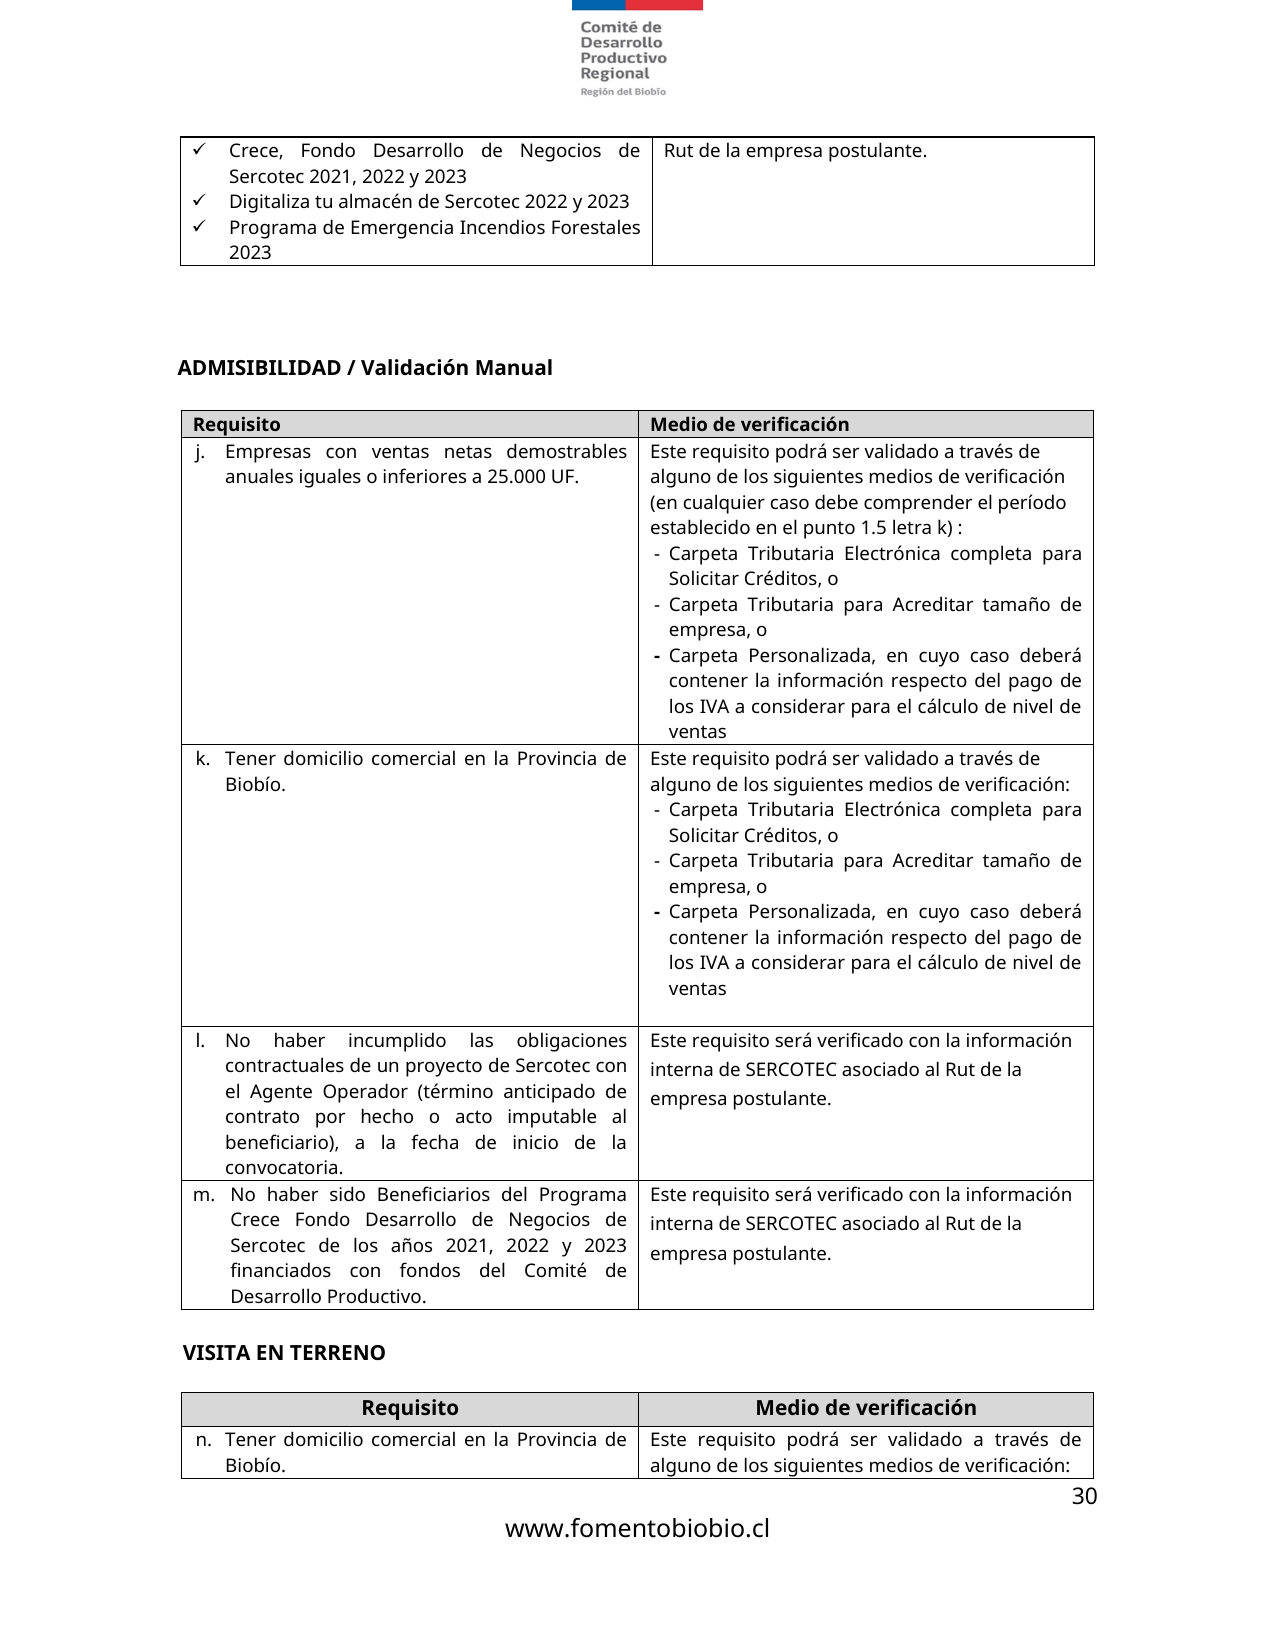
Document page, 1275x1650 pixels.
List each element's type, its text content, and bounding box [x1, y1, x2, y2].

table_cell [182, 1427, 638, 1478]
table_cell No haber sido Beneficiarios del Programa Crece Fondo Desarrollo de Negocios de Sercotec de los años 2021, 2022 y 2023 financiados con fondos del Comité de Desarrollo Productivo. [182, 1181, 638, 1309]
table_cell Este requisito podrá ser validado a través de alguno de los siguientes medios de verificación (en cualquier caso debe comprender el período establecido en el punto 1.5 letra k) : Carpeta Tributaria Electrónica completa para Solicitar Créditos, o Carpeta Tributaria para Acreditar tamaño de empresa, o Carpeta Personalizada, en cuyo caso deberá contener la información respecto del pago de los IVA a considerar para el cálculo de nivel de ventas [639, 438, 1093, 744]
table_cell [181, 138, 652, 265]
table_cell Este requisito podrá ser validado a través de alguno de los siguientes medios de verificación: Carpeta Tributaria Electrónica completa para Solicitar Créditos, o Carpeta Tributaria para Acreditar tamaño de empresa, o Carpeta Personalizada, en cuyo caso deberá contener la información respecto del pago de los IVA a considerar para el cálculo de nivel de ventas [639, 745, 1093, 1026]
table_cell Este requisito será verificado con la información interna de SERCOTEC asociado al Rut de la empresa postulante. [639, 1181, 1093, 1309]
text VISITA EN TERRENO [177, 1338, 1098, 1367]
table_header Medio de verificación [639, 411, 1093, 437]
picture [572, 0, 704, 129]
list ADMISIBILIDAD / Validación Manual [177, 353, 1098, 381]
table_cell Tener domicilio comercial en la Provincia de Biobío. [182, 745, 638, 1026]
table_cell Este requisito será verificado con la información interna de SERCOTEC asociado al Rut de la empresa postulante. [639, 1027, 1093, 1180]
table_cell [653, 138, 1094, 265]
table_cell No haber incumplido las obligaciones contractuales de un proyecto de Sercotec con el Agente Operador (término anticipado de contrato por hecho o acto imputable al beneficiario), a la fecha de inicio de la convocatoria. [182, 1027, 638, 1180]
table_header Requisito [182, 1393, 638, 1426]
table_header Medio de verificación [639, 1393, 1093, 1426]
table_cell Empresas con ventas netas demostrables anuales iguales o inferiores a 25.000 UF. [182, 438, 638, 744]
table_header Requisito [182, 411, 638, 437]
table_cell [639, 1427, 1093, 1478]
